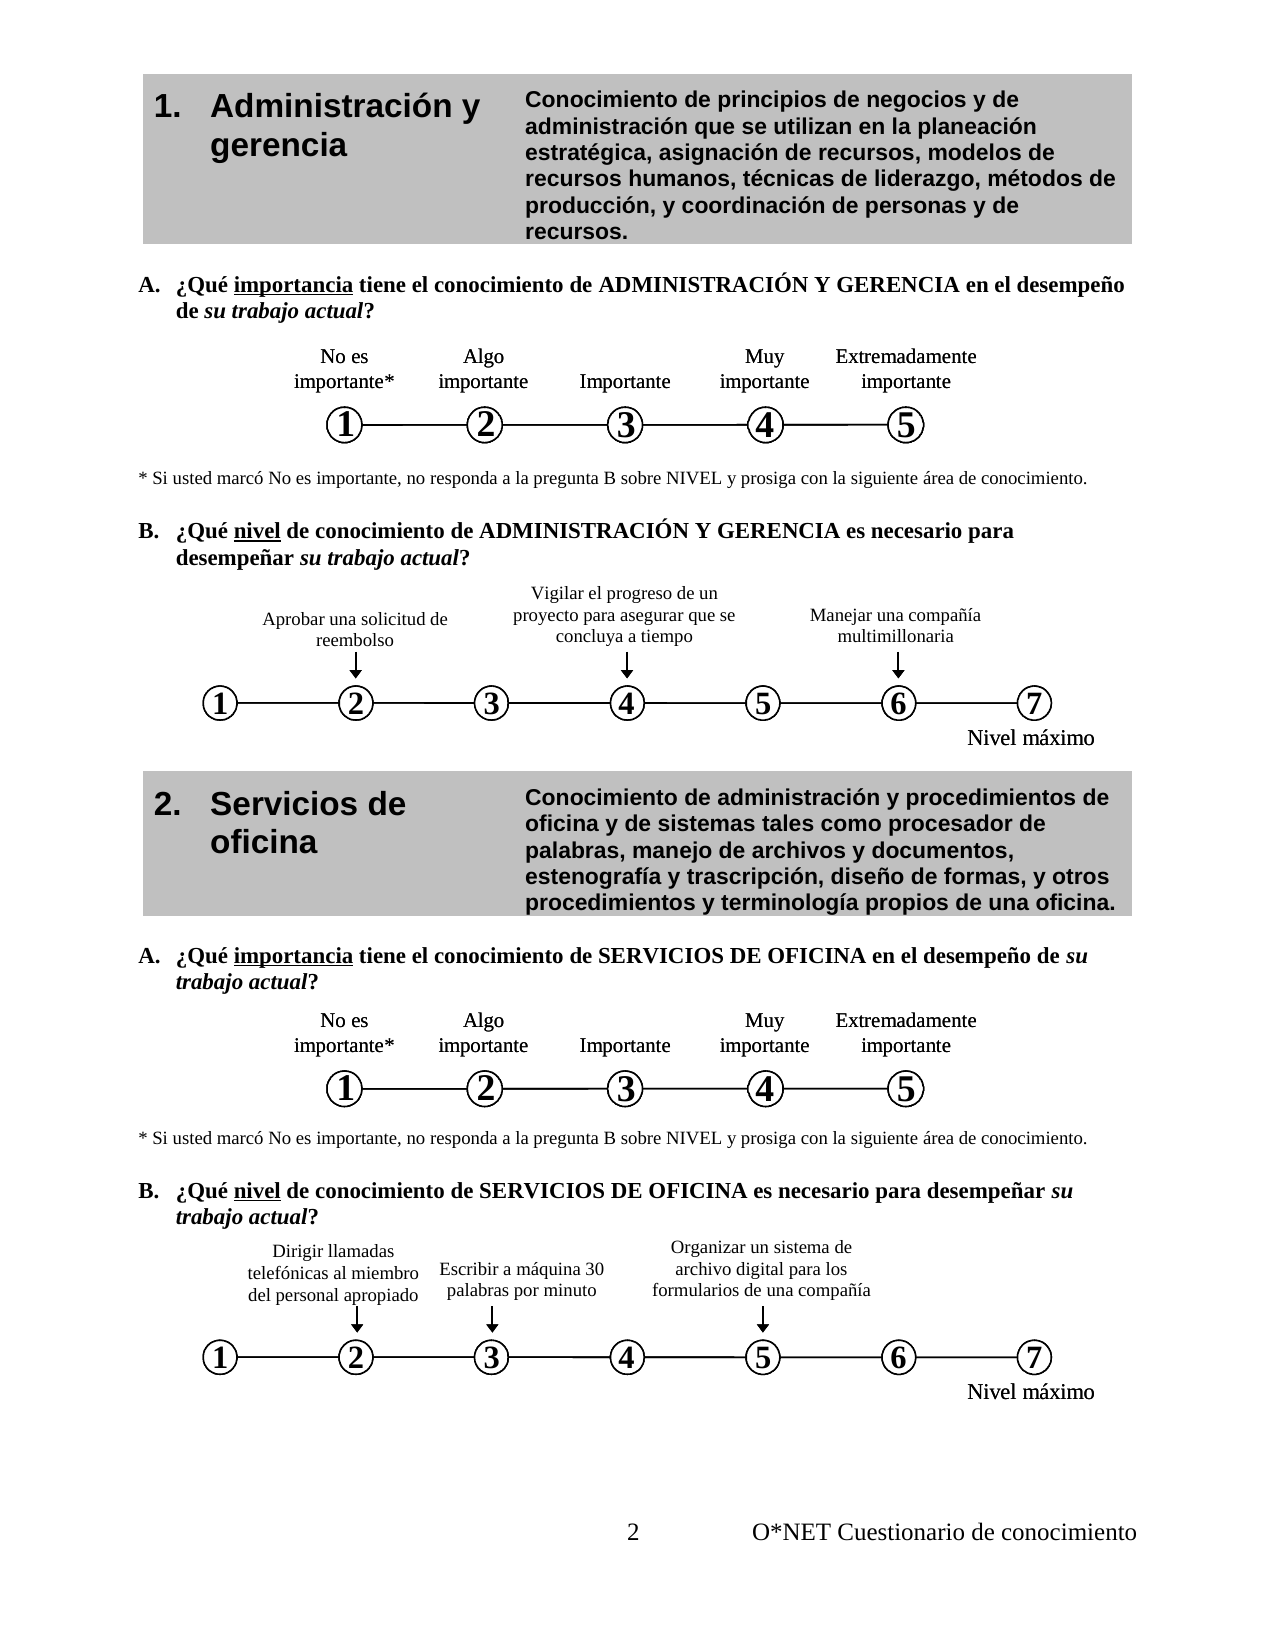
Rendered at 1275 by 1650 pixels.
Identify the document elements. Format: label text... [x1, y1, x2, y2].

table_header 1. Administración y gerencia [143, 74, 514, 244]
text * Si usted marcó No es importante, no responda a la pregunta B sobre NIVEL y prosiga con la siguiente área de conocimiento. [138, 1127, 1137, 1148]
table_header Conocimiento de administración y procedimientos de oficina y de sistemas tales como procesador de palabras, manejo de archivos y documentos, estenografía y trascripción, diseño de formas, y otros procedimientos y terminología propios de una oficina. [514, 771, 1132, 916]
table_header Conocimiento de principios de negocios y de administración que se utilizan en la planeación estratégica, asignación de recursos, modelos de recursos humanos, técnicas de liderazgo, métodos de producción, y coordinación de personas y de recursos. [514, 74, 1132, 244]
table_header 2. Servicios de oficina [143, 771, 514, 916]
text B. ¿Qué nivel de conocimiento de SERVICIOS DE OFICINA es necesario para desempeñar su trabajo actual? [138, 1177, 1137, 1229]
text * Si usted marcó No es importante, no responda a la pregunta B sobre NIVEL y prosiga con la siguiente área de conocimiento. [138, 467, 1137, 489]
text B. ¿Qué nivel de conocimiento de ADMINISTRACIÓN Y GERENCIA es necesario para desempeñar su trabajo actual? [138, 517, 1137, 570]
text A. ¿Qué importancia tiene el conocimiento de Administración y Gerencia en el desempeño de su trabajo actual? [138, 271, 1137, 323]
text A. ¿Qué importancia tiene el conocimiento de SERVICIOS DE OFICINA en el desempeño de su trabajo actual? [138, 942, 1137, 995]
